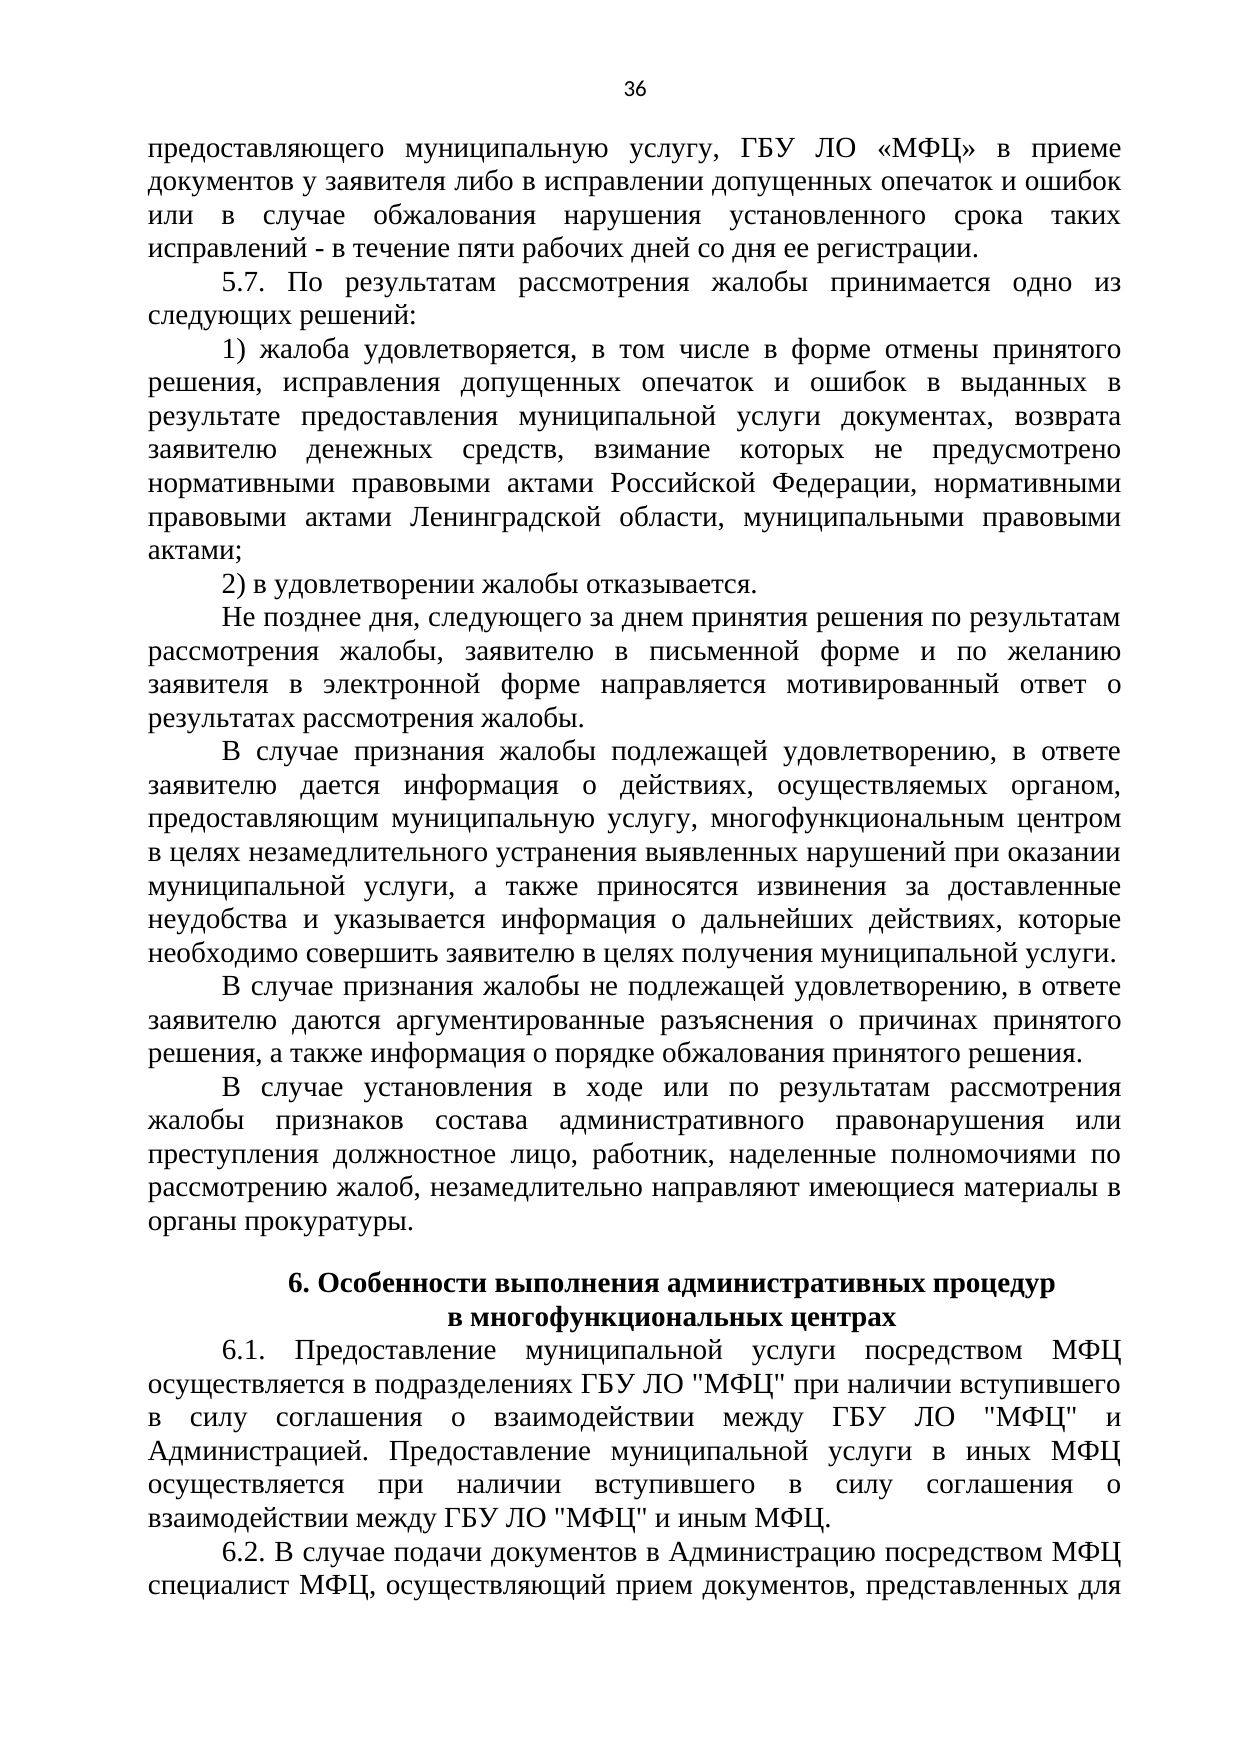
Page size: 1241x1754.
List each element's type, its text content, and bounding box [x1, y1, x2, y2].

text 6. Особенности выполнения административных процедур [148, 1265, 1122, 1299]
text 1) жалоба удовлетворяется, в том числе в форме отмены принятого решения, исправления допущенных опечаток и ошибок в выданных в результате предоставления муниципальной услуги документах, возврата заявителю денежных средств, взимание которых не предусмотрено нормативными правовыми актами Российской Федерации, нормативными правовыми актами Ленинградской области, муниципальными правовыми актами; [148, 331, 1122, 566]
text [148, 1534, 1122, 1601]
text 5.7. По результатам рассмотрения жалобы принимается одно из следующих решений: [148, 264, 1122, 331]
text 2) в удовлетворении жалобы отказывается. [148, 566, 1122, 599]
text Не позднее дня, следующего за днем принятия решения по результатам рассмотрения жалобы, заявителю в письменной форме и по желанию заявителя в электронной форме направляется мотивированный ответ о результатах рассмотрения жалобы. [148, 599, 1122, 733]
text В случае признания жалобы подлежащей удовлетворению, в ответе заявителю дается информация о действиях, осуществляемых органом, предоставляющим муниципальную услугу, многофункциональным центром в целях незамедлительного устранения выявленных нарушений при оказании муниципальной услуги, а также приносятся извинения за доставленные неудобства и указывается информация о дальнейших действиях, которые необходимо совершить заявителю в целях получения муниципальной услуги. [148, 733, 1122, 968]
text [148, 130, 1122, 264]
text 6.1. Предоставление муниципальной услуги посредством МФЦ осуществляется в подразделениях ГБУ ЛО "МФЦ" при наличии вступившего в силу соглашения о взаимодействии между ГБУ ЛО "МФЦ" и Администрацией. Предоставление муниципальной услуги в иных МФЦ осуществляется при наличии вступившего в силу соглашения о взаимодействии между ГБУ ЛО "МФЦ" и иным МФЦ. [148, 1332, 1122, 1534]
text в многофункциональных центрах [148, 1299, 1122, 1332]
text В случае установления в ходе или по результатам рассмотрения жалобы признаков состава административного правонарушения или преступления должностное лицо, работник, наделенные полномочиями по рассмотрению жалоб, незамедлительно направляют имеющиеся материалы в органы прокуратуры. [148, 1069, 1122, 1237]
text В случае признания жалобы не подлежащей удовлетворению, в ответе заявителю даются аргументированные разъяснения о причинах принятого решения, а также информация о порядке обжалования принятого решения. [148, 968, 1122, 1069]
